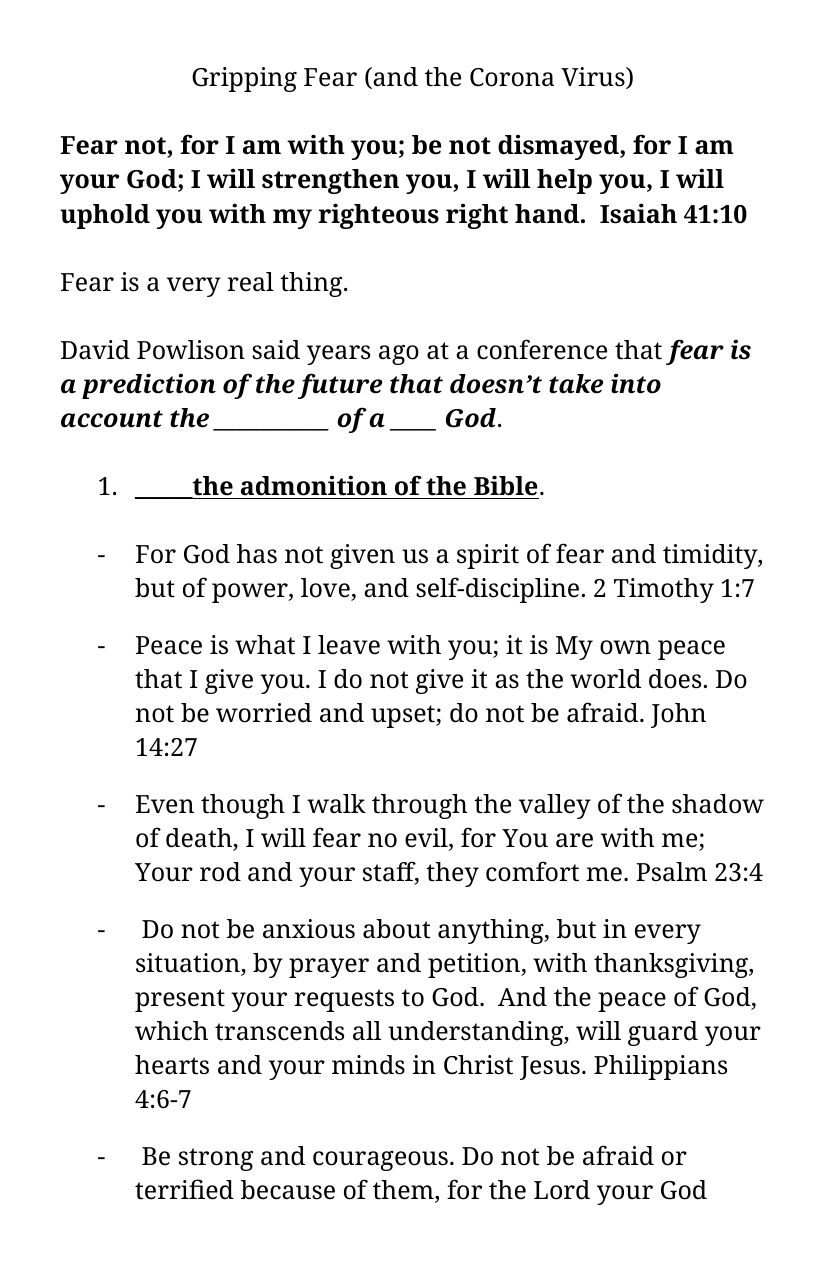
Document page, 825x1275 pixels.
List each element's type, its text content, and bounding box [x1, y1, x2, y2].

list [97, 1139, 765, 1207]
list For God has not given us a spirit of fear and timidity, but of power, love, and self-discipline. 2 Timothy 1:7 [97, 537, 765, 605]
text David Powlison said years ago at a conference that fear is a prediction of the future that doesn’t take into account the __________ of a ____ God. [60, 332, 765, 435]
text Gripping Fear (and the Corona Virus) [60, 60, 765, 94]
list Even though I walk through the valley of the shadow of death, I will fear no evil, for You are with me; Your rod and your staff, they comfort me. Psalm 23:4 [97, 787, 765, 889]
text Fear is a very real thing. [60, 264, 765, 298]
list Peace is what I leave with you; it is My own peace that I give you. I do not give it as the world does. Do not be worried and upset; do not be afraid. John 14:27 [97, 628, 765, 764]
text Fear not, for I am with you; be not dismayed, for I am your God; I will strengthen you, I will help you, I will uphold you with my righteous right hand. Isaiah 41:10 [60, 128, 765, 230]
list _____the admonition of the Bible. [97, 469, 765, 503]
list Do not be anxious about anything, but in every situation, by prayer and petition, with thanksgiving, present your requests to God. And the peace of God, which transcends all understanding, will guard your hearts and your minds in Christ Jesus. Philippians 4:6-7 [97, 912, 765, 1116]
